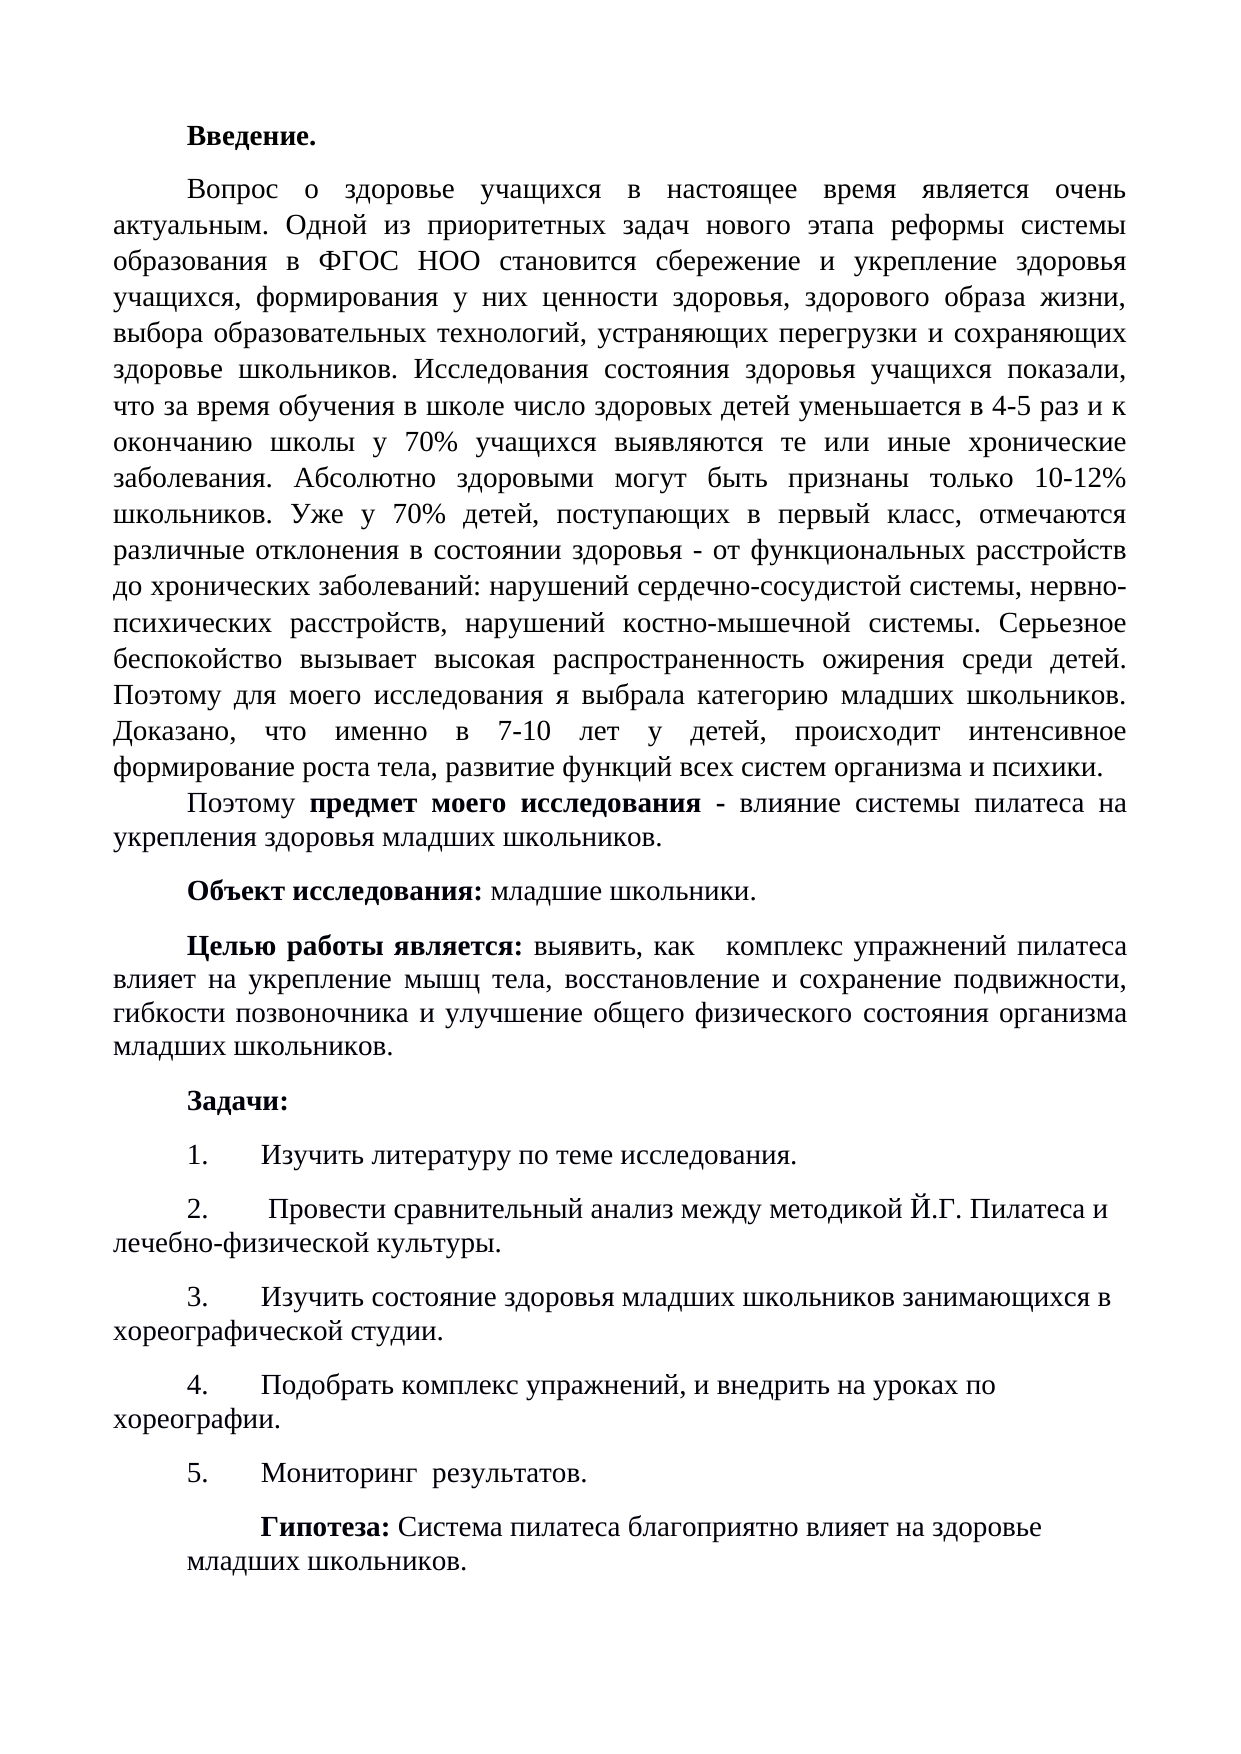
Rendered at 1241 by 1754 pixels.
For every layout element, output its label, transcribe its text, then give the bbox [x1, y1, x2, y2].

text Задачи: [113, 1083, 1127, 1116]
list Изучить литературу по теме исследования. [113, 1137, 1127, 1171]
text Введение. [113, 118, 1127, 152]
text Целью работы является: выявить, как комплекс упражнений пилатеса влияет на укрепление мышц тела, восстановление и сохранение подвижности, гибкости позвоночника и улучшение общего физического состояния организма младших школьников. [113, 928, 1127, 1062]
list Подобрать комплекс упражнений, и внедрить на уроках по хореографии. [113, 1367, 1127, 1434]
list Провести сравнительный анализ между методикой Й.Г. Пилатеса и лечебно-физической культуры. [113, 1191, 1127, 1258]
text Поэтому предмет моего исследования - влияние системы пилатеса на укрепления здоровья младших школьников. [113, 785, 1127, 852]
list Изучить состояние здоровья младших школьников занимающихся в хореографической студии. [113, 1279, 1127, 1346]
text Гипотеза: Система пилатеса благоприятно влияет на здоровье младших школьников. [187, 1509, 1127, 1577]
text Вопрос о здоровье учащихся в настоящее время является очень актуальным. Одной из приоритетных задач нового этапа реформы системы образования в ФГОС НОО становится сбережение и укрепление здоровья учащихся, формирования у них ценности здоровья, здорового образа жизни, выбора образовательных технологий, устраняющих перегрузки и сохраняющих здоровье школьников. Исследования состояния здоровья учащихся показали, что за время обучения в школе число здоровых детей уменьшается в 4-5 раз и к окончанию школы у 70% учащихся выявляются те или иные хронические заболевания. Абсолютно здоровыми могут быть признаны только 10-12% школьников. Уже у 70% детей, поступающих в первый класс, отмечаются различные отклонения в состоянии здоровья - от функциональных расстройств до хронических заболеваний: нарушений сердечно-сосудистой системы, нервно-психических расстройств, нарушений костно-мышечной системы. Серьезное беспокойство вызывает высокая распространенность ожирения среди детей. Поэтому для моего исследования я выбрала категорию младших школьников. Доказано, что именно в 7-10 лет у детей, происходит интенсивное формирование роста тела, развитие функций всех систем организма и психики. [113, 171, 1127, 783]
text Объект исследования: младшие школьники. [113, 873, 1127, 907]
list Мониторинг результатов. [113, 1455, 1127, 1489]
